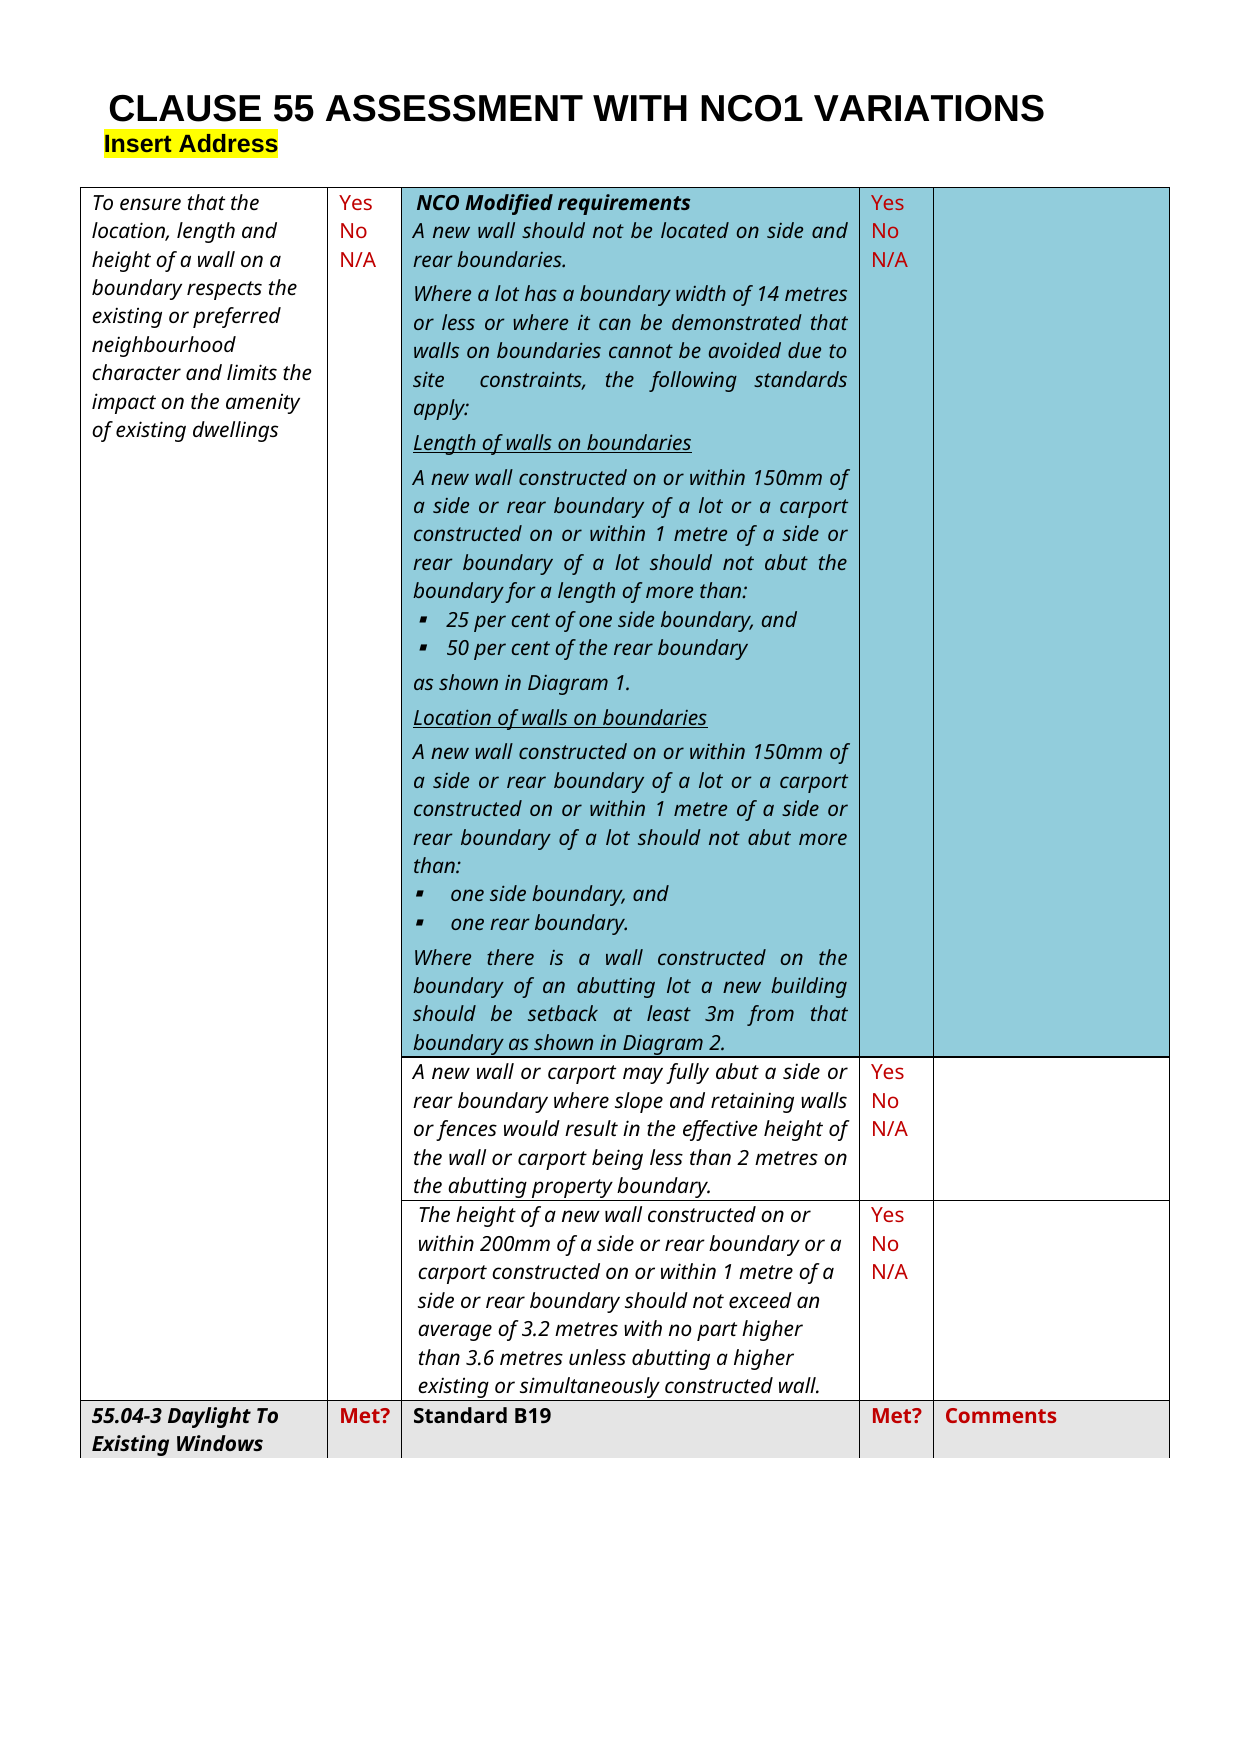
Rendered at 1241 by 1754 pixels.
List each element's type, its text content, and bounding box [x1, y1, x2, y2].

table_cell Met? [860, 1401, 933, 1458]
table_cell [934, 188, 1169, 1056]
table_cell Yes No N/A [860, 188, 933, 1056]
table_cell Yes No N/A [860, 1201, 933, 1400]
table_cell Met? [328, 1401, 401, 1458]
table_cell Yes No N/A [860, 1058, 933, 1199]
table_cell To ensure that the location, length and height of a wall on a boundary respects the existing or preferred neighbourhood character and limits the impact on the amenity of existing dwellings [81, 188, 327, 1400]
table_cell 55.04-3 Daylight To Existing Windows [81, 1401, 327, 1458]
table_cell Comments [934, 1401, 1169, 1458]
table_cell A new wall or carport may fully abut a side or rear boundary where slope and retaining walls or fences would result in the effective height of the wall or carport being less than 2 metres on the abutting property boundary. [402, 1058, 859, 1199]
table_cell Standard B19 [402, 1401, 859, 1458]
table_cell [934, 1201, 1169, 1400]
table_cell The height of a new wall constructed on or within 200mm of a side or rear boundary or a carport constructed on or within 1 metre of a side or rear boundary should not exceed an average of 3.2 metres with no part higher than 3.6 metres unless abutting a higher existing or simultaneously constructed wall. [402, 1201, 859, 1400]
table_cell NCO Modified requirements A new wall should not be located on side and rear boundaries. Where a lot has a boundary width of 14 metres or less or where it can be demonstrated that walls on boundaries cannot be avoided due to site constraints, the following standards apply: Length of walls on boundaries A new wall constructed on or within 150mm of a side or rear boundary of a lot or a carport constructed on or within 1 metre of a side or rear boundary of a lot should not abut the boundary for a length of more than: 25 per cent of one side boundary, and 50 per cent of the rear boundary as shown in Diagram 1. Location of walls on boundaries A new wall constructed on or within 150mm of a side or rear boundary of a lot or a carport constructed on or within 1 metre of a side or rear boundary of a lot should not abut more than: one side boundary, and one rear boundary. Where there is a wall constructed on the boundary of an abutting lot a new building should be setback at least 3m from that boundary as shown in Diagram 2. [402, 188, 859, 1056]
table_cell [934, 1058, 1169, 1199]
table_cell Yes No N/A [328, 188, 401, 1400]
